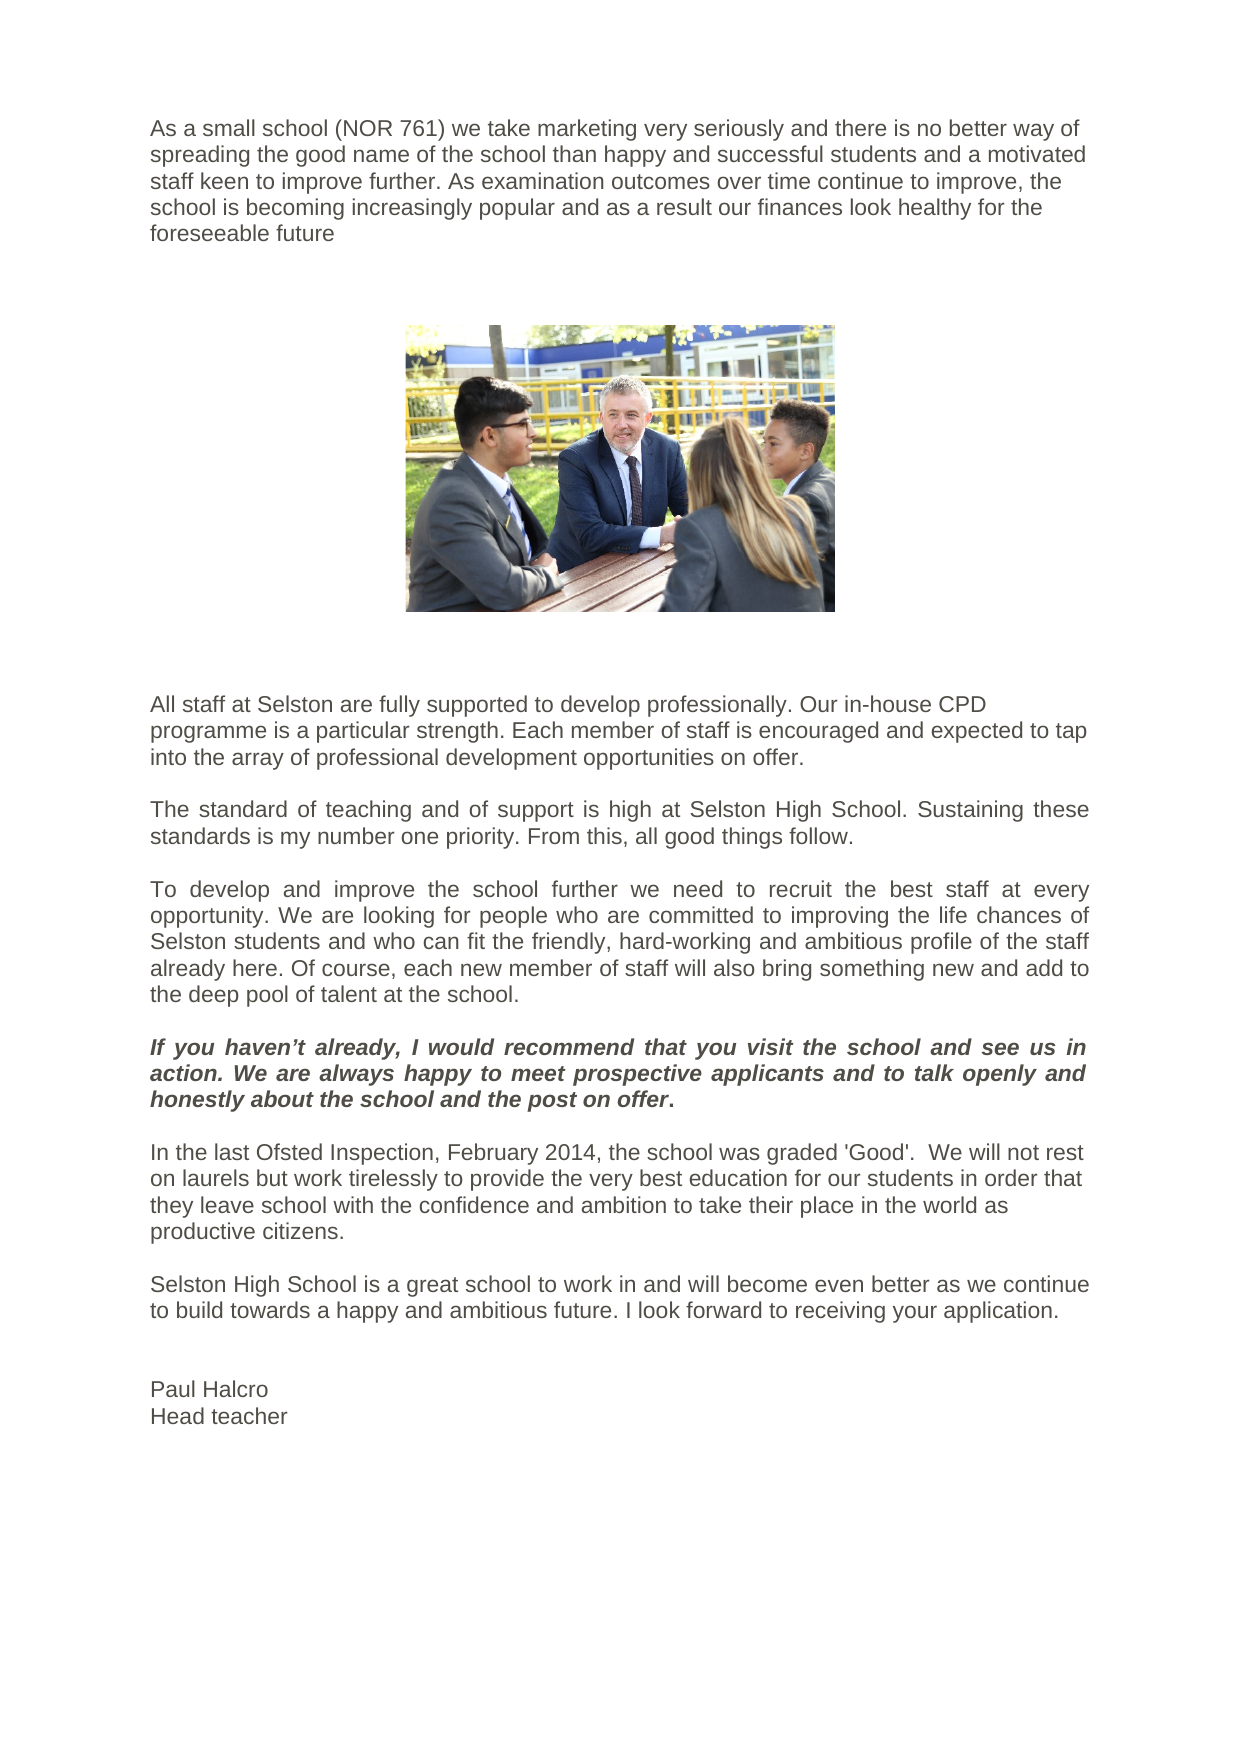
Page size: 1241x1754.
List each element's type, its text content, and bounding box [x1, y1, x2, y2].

text In the last Ofsted Inspection, February 2014, the school was graded 'Good'. We will not rest on laurels but work tirelessly to provide the very best education for our students in order that they leave school with the confidence and ambition to take their place in the world as productive citizens. [150, 1113, 1090, 1244]
picture [405, 325, 835, 612]
text To develop and improve the school further we need to recruit the best staff at every opportunity. We are looking for people who are committed to improving the life chances of Selston students and who can fit the friendly, hard-working and ambitious profile of the staff already here. Of course, each new member of staff will also bring something new and add to the deep pool of talent at the school. [150, 849, 1090, 1007]
text The standard of teaching and of support is high at Selston High School. Sustaining these standards is my number one priority. From this, all good things follow. [150, 770, 1090, 849]
text Selston High School is a great school to work in and will become even better as we continue to build towards a happy and ambitious future. I look forward to receiving your application. [150, 1244, 1090, 1323]
text As a small school (NOR 761) we take marketing very seriously and there is no better way of spreading the good name of the school than happy and successful students and a motivated staff keen to improve further. As examination outcomes over time continue to improve, the school is becoming increasingly popular and as a result our finances look healthy for the foreseeable future [150, 89, 1090, 247]
text All staff at Selston are fully supported to develop professionally. Our in-house CPD programme is a particular strength. Each member of staff is encouraged and expected to tap into the array of professional development opportunities on offer. [150, 665, 1090, 770]
text If you haven’t already, I would recommend that you visit the school and see us in action. We are always happy to meet prospective applicants and to talk openly and honestly about the school and the post on offer. [150, 1007, 1090, 1113]
text Paul Halcro [150, 1376, 1090, 1403]
text Head teacher [150, 1403, 1090, 1429]
